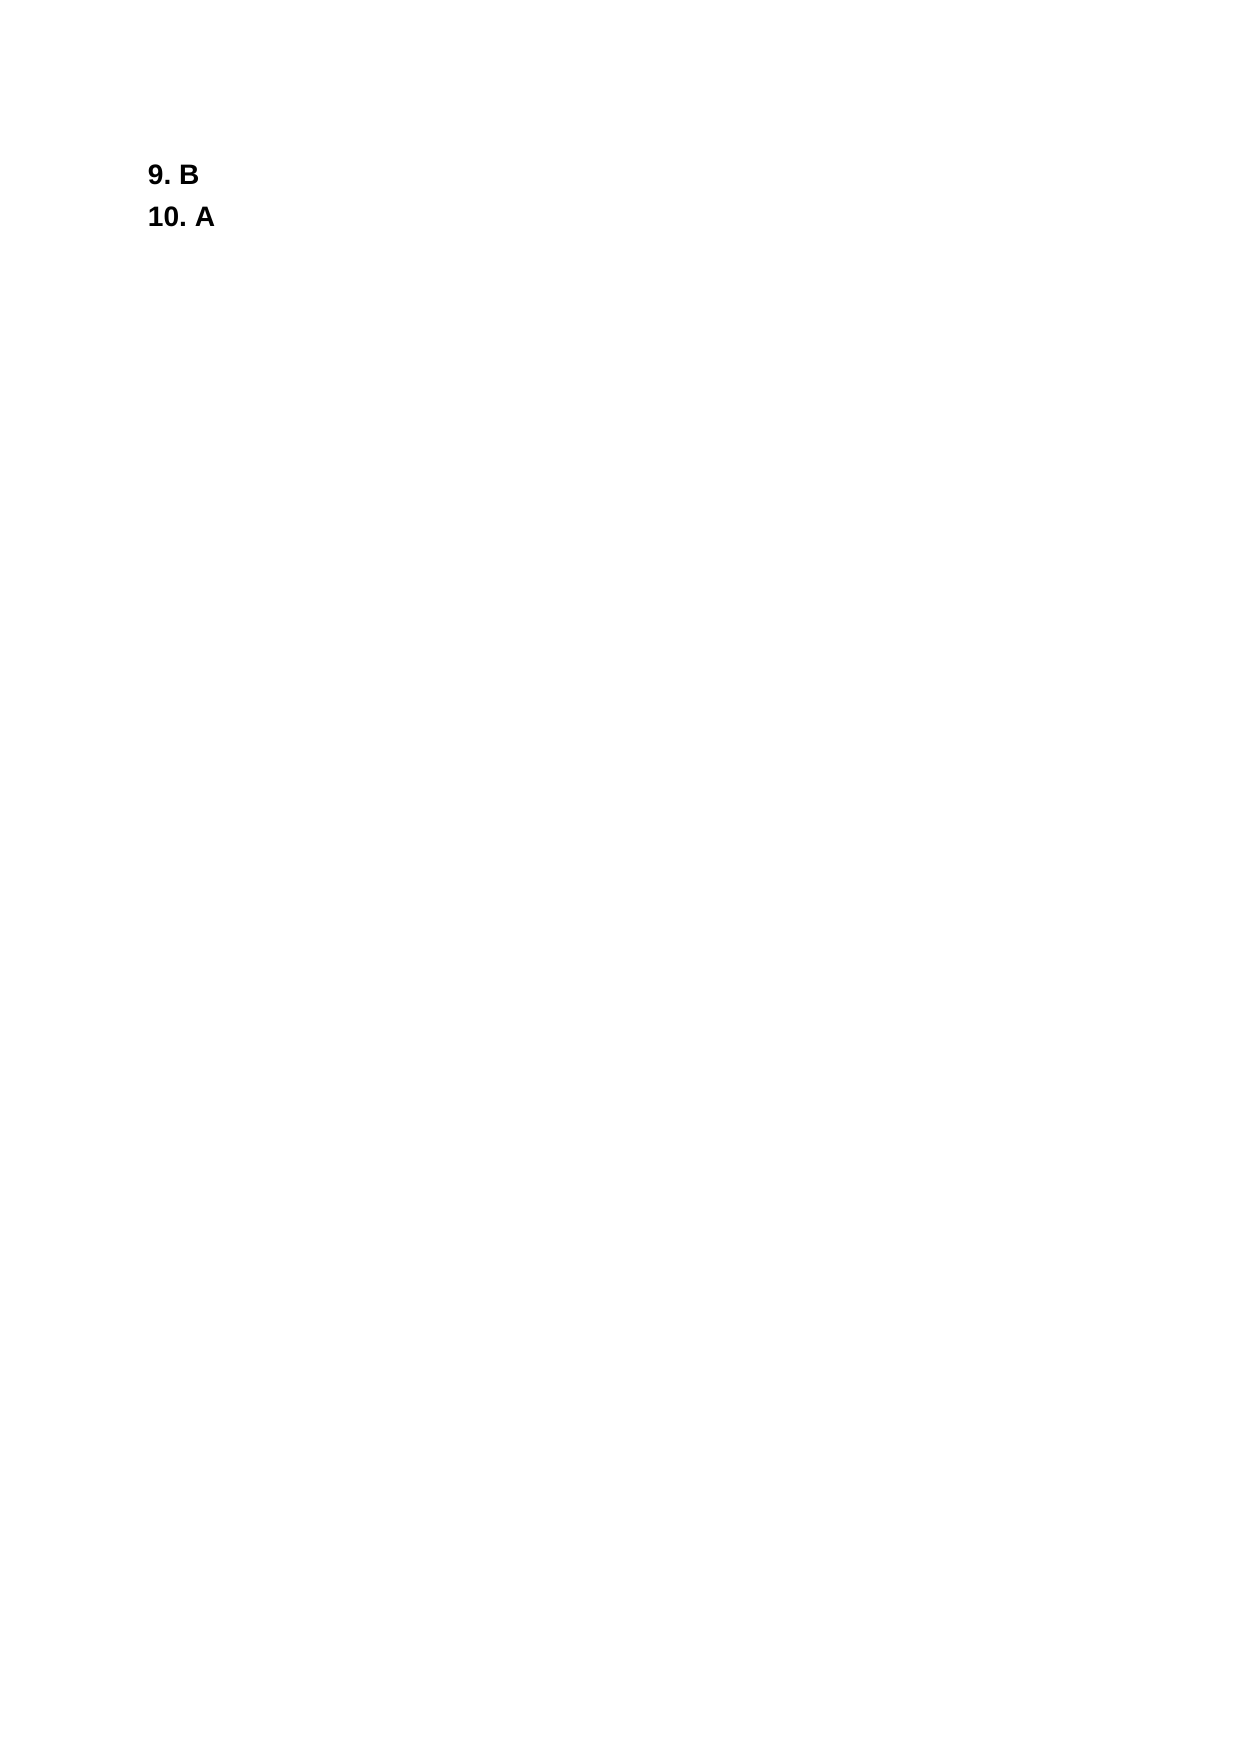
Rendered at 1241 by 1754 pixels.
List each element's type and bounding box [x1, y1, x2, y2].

text [148, 148, 1093, 233]
